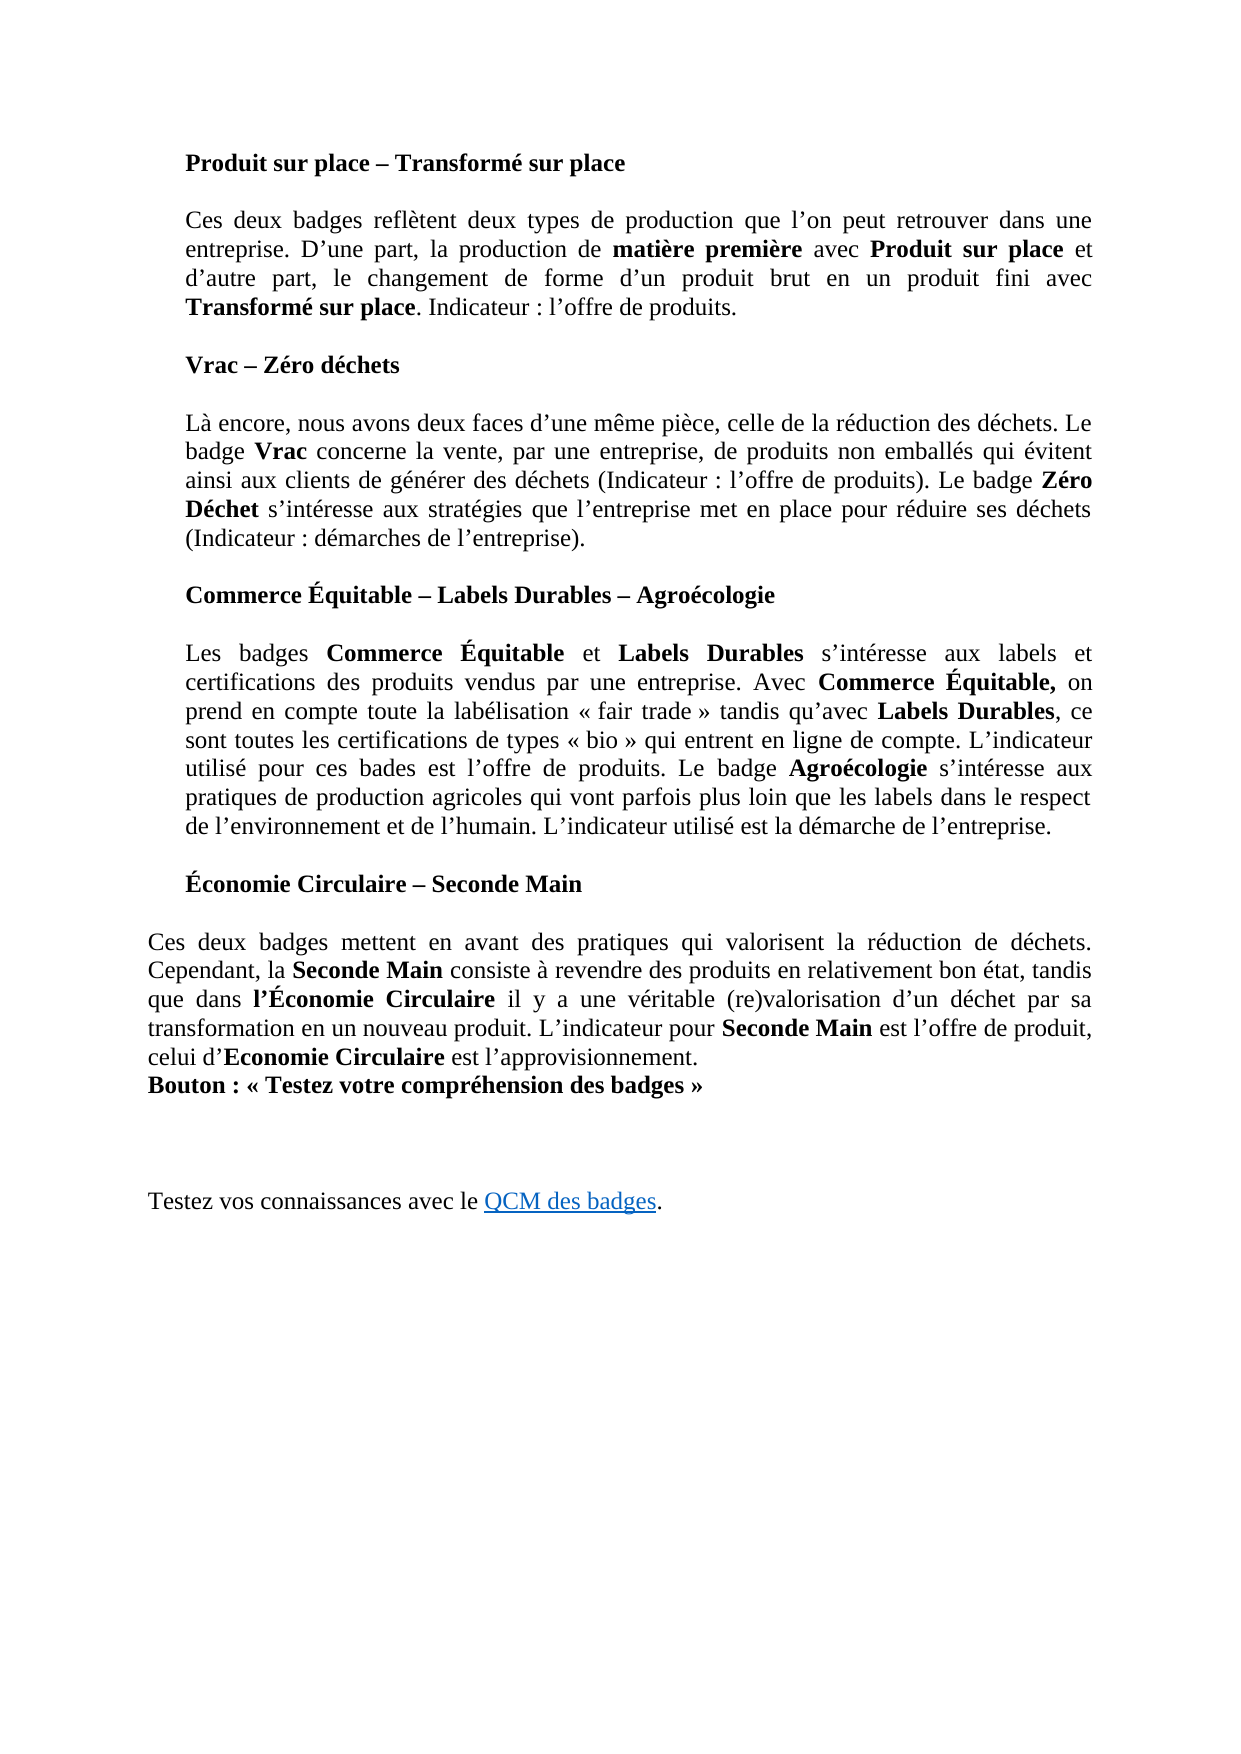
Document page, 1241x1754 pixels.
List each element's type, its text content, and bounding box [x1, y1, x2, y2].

list Commerce Équitable – Labels Durables – Agroécologie [185, 581, 1093, 609]
list Vrac – Zéro déchets [185, 350, 1093, 378]
text Bouton : « Testez votre compréhension des badges » [148, 1071, 1093, 1099]
list Produit sur place – Transformé sur place [185, 148, 1093, 176]
text Ces deux badges mettent en avant des pratiques qui valorisent la réduction de déchets. Cependant, la Seconde Main consiste à revendre des produits en relativement bon état, tandis que dans l’Économie Circulaire il y a une véritable (re)valorisation d’un déchet par sa transformation en un nouveau produit. L’indicateur pour Seconde Main est l’offre de produit, celui d’Economie Circulaire est l’approvisionnement. [148, 927, 1093, 1071]
list Là encore, nous avons deux faces d’une même pièce, celle de la réduction des déchets. Le badge Vrac concerne la vente, par une entreprise, de produits non emballés qui évitent ainsi aux clients de générer des déchets (Indicateur : l’offre de produits). Le badge Zéro Déchet s’intéresse aux stratégies que l’entreprise met en place pour réduire ses déchets (Indicateur : démarches de l’entreprise). [185, 408, 1093, 551]
text Testez vos connaissances avec le QCM des badges. [148, 1186, 1093, 1215]
list Les badges Commerce Équitable et Labels Durables s’intéresse aux labels et certifications des produits vendus par une entreprise. Avec Commerce Équitable, on prend en compte toute la labélisation « fair trade » tandis qu’avec Labels Durables, ce sont toutes les certifications de types « bio » qui entrent en ligne de compte. L’indicateur utilisé pour ces bades est l’offre de produits. Le badge Agroécologie s’intéresse aux pratiques de production agricoles qui vont parfois plus loin que les labels dans le respect de l’environnement et de l’humain. L’indicateur utilisé est la démarche de l’entreprise. [185, 638, 1093, 840]
list Économie Circulaire – Seconde Main [185, 869, 1093, 898]
list Ces deux badges reflètent deux types de production que l’on peut retrouver dans une entreprise. D’une part, la production de matière première avec Produit sur place et d’autre part, le changement de forme d’un produit brut en un produit fini avec Transformé sur place. Indicateur : l’offre de produits. [185, 206, 1093, 321]
